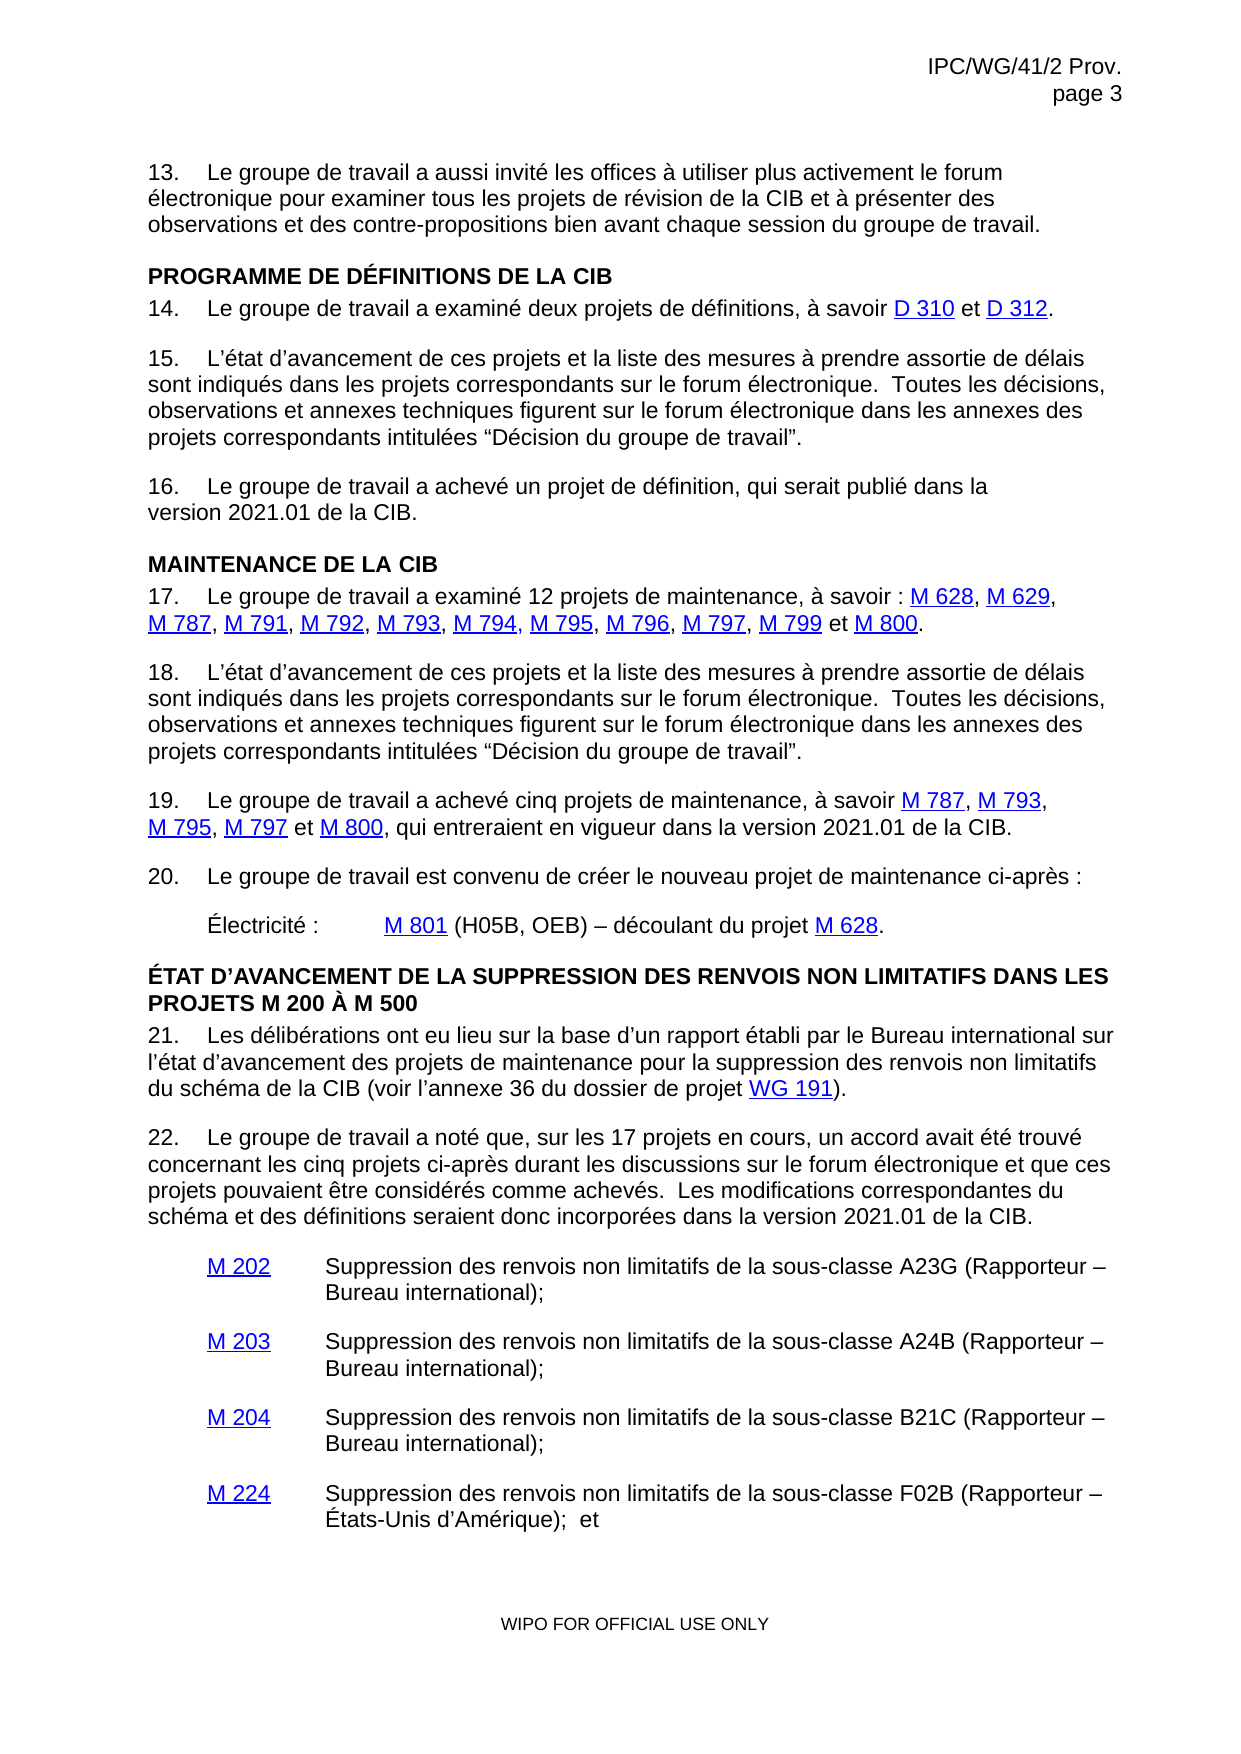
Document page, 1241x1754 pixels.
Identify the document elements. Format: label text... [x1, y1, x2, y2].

text Les délibérations ont eu lieu sur la base d’un rapport établi par le Bureau international sur l’état d’avancement des projets de maintenance pour la suppression des renvois non limitatifs du schéma de la CIB (voir l’annexe 36 du dossier de projet WG 191). [148, 1022, 1122, 1101]
text L’état d’avancement de ces projets et la liste des mesures à prendre assortie de délais sont indiqués dans les projets correspondants sur le forum électronique. Toutes les décisions, observations et annexes techniques figurent sur le forum électronique dans les annexes des projets correspondants intitulées “Décision du groupe de travail”. [148, 659, 1122, 764]
text Le groupe de travail a aussi invité les offices à utiliser plus activement le forum électronique pour examiner tous les projets de révision de la CIB et à présenter des observations et des contre-propositions bien avant chaque session du groupe de travail. [148, 158, 1122, 238]
text Le groupe de travail a achevé un projet de définition, qui serait publié dans la version 2021.01 de la CIB. [148, 473, 1122, 526]
text Le groupe de travail a achevé cinq projets de maintenance, à savoir M 787, M 793, M 795, M 797 et M 800, qui entreraient en vigueur dans la version 2021.01 de la CIB. [148, 787, 1122, 840]
text Le groupe de travail est convenu de créer le nouveau projet de maintenance ci-après : [148, 863, 1122, 889]
text L’état d’avancement de ces projets et la liste des mesures à prendre assortie de délais sont indiqués dans les projets correspondants sur le forum électronique. Toutes les décisions, observations et annexes techniques figurent sur le forum électronique dans les annexes des projets correspondants intitulées “Décision du groupe de travail”. [148, 344, 1122, 450]
list M 203 Suppression des renvois non limitatifs de la sous-classe A24B (Rapporteur – Bureau international); [148, 1328, 1122, 1381]
list Électricité : M 801 (H05B, OEB) – découlant du projet M 628. [148, 912, 1122, 938]
subtitle programme de définitions de la cib [148, 263, 1122, 289]
list M 224 Suppression des renvois non limitatifs de la sous-classe F02B (Rapporteur – États-Unis d’Amérique); et [148, 1479, 1122, 1532]
text Le groupe de travail a noté que, sur les 17 projets en cours, un accord avait été trouvé concernant les cinq projets ci-après durant les discussions sur le forum électronique et que ces projets pouvaient être considérés comme achevés. Les modifications correspondantes du schéma et des définitions seraient donc incorporées dans la version 2021.01 de la CIB. [148, 1124, 1122, 1230]
list M 202 Suppression des renvois non limitatifs de la sous-classe A23G (Rapporteur – Bureau international); [148, 1253, 1122, 1305]
text Le groupe de travail a examiné 12 projets de maintenance, à savoir : M 628, M 629, M 787, M 791, M 792, M 793, M 794, M 795, M 796, M 797, M 799 et M 800. [148, 583, 1122, 636]
subtitle état d’avancement de la suppression des renvois non limitatifs dans les projets m 200 à m 500 [148, 963, 1122, 1016]
subtitle maintenance de la cib [148, 551, 1122, 577]
text Le groupe de travail a examiné deux projets de définitions, à savoir D 310 et D 312. [148, 295, 1122, 322]
list M 204 Suppression des renvois non limitatifs de la sous-classe B21C (Rapporteur – Bureau international); [148, 1404, 1122, 1457]
